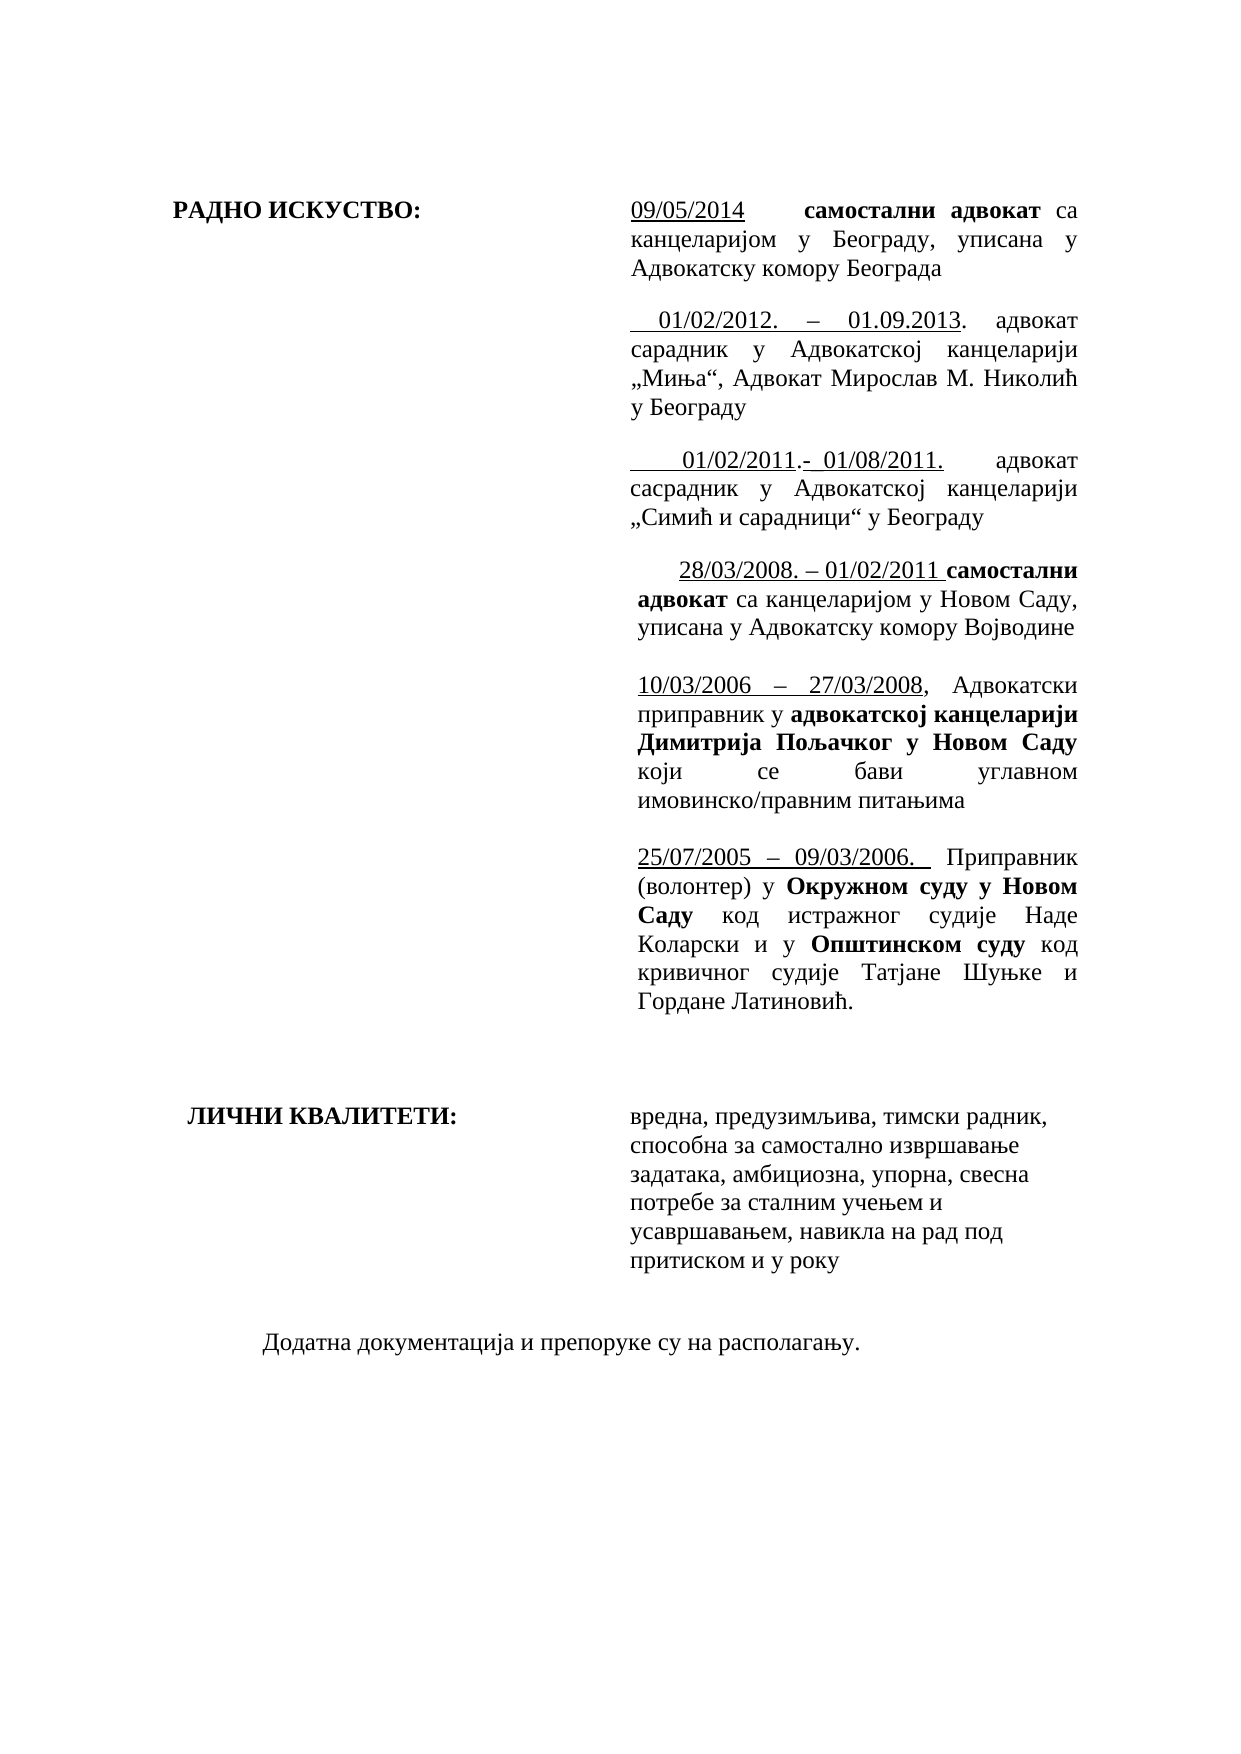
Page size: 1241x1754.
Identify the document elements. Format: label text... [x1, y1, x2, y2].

text 01/02/2012. – 01.09.2013. адвокат сарадник у Адвокатској канцеларији „Миња“, Адвокат Мирослав М. Николић у Београду [630, 306, 1078, 421]
text ЛИЧНИ КВАЛИТЕТИ: вредна, предузимљива, тимски радник, способна за самостално извршавање задатака, амбициозна, упорна, свесна потребе за сталним учењем и усавршавањем, навикла на рад под притиском и у року [187, 1101, 1078, 1274]
text 10/03/2006 – 27/03/2008, Адвокатски приправник у адвокатској канцеларији Димитрија Пољачког у Новом Саду који се бави углавном имовинско/правним питањима [637, 670, 1078, 814]
text 28/03/2008. – 01/02/2011 самостални адвокат са канцеларијом у Новом Саду, уписана у Адвокатску комору Војводине [187, 555, 1078, 641]
text РАДНО ИСКУСТВО: 09/05/2014 самостални адвокат са канцеларијом у Београду, уписана у Адвокатску комору Београда [173, 195, 1078, 282]
text 01/02/2011.-_01/08/2011. адвокат сасрадник у Адвокатској канцеларији „Симић и сарадници“ у Београду [630, 445, 1078, 531]
text 25/07/2005 – 09/03/2006. Приправник (волонтер) у Окружном суду у Новом Саду код истражног судије Наде Коларски и у Општинском суду код кривичног судије Татјане Шуњке и Гордане Латиновић. [637, 842, 1078, 1072]
text Додатна документација и препоруке су на располагању. [187, 1327, 1078, 1355]
